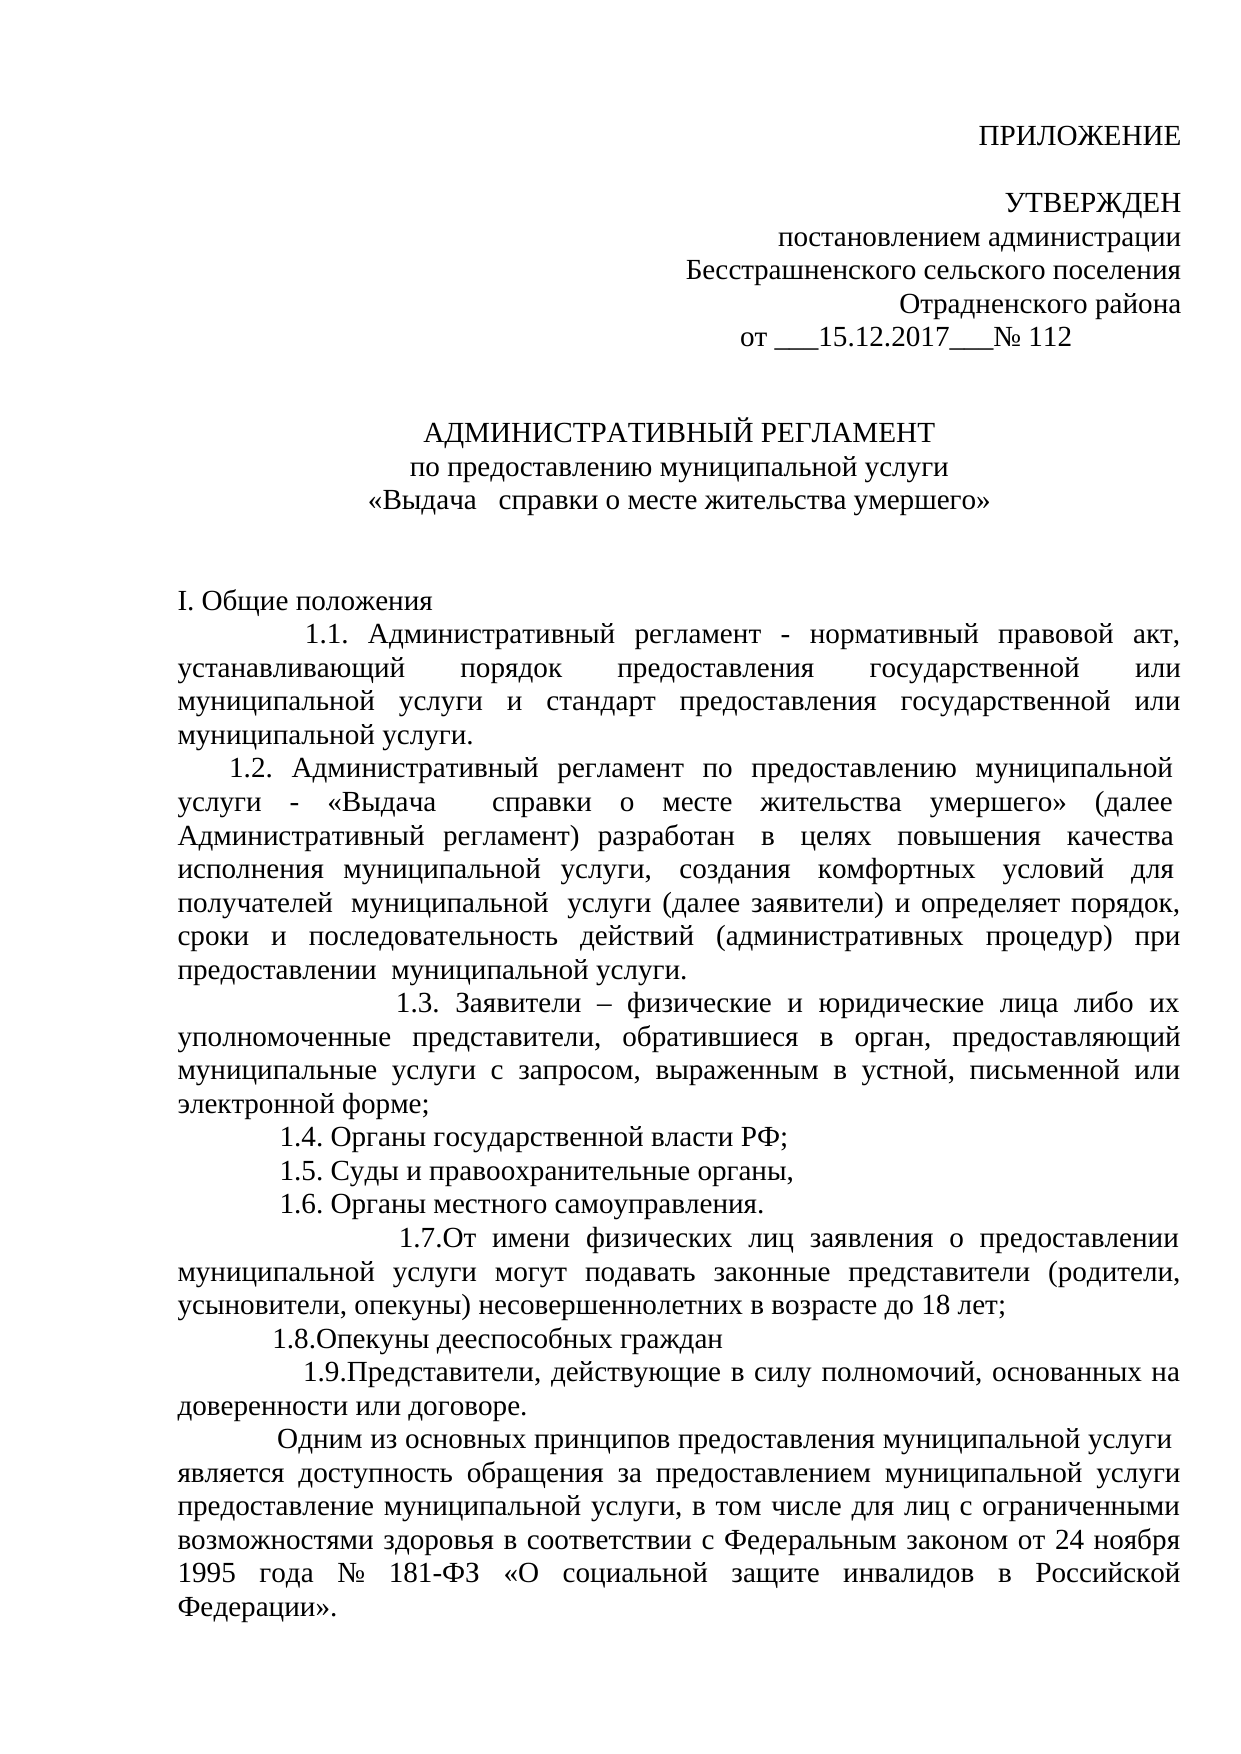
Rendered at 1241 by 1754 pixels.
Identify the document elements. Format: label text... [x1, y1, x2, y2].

text I. Общие положения [177, 583, 1181, 616]
text 1.8.Опекуны дееспособных граждан [177, 1321, 1181, 1354]
text УТВЕРЖДЕН [266, 185, 1181, 219]
text Бесстрашненского сельского поселения [266, 252, 1181, 286]
text 1.3. Заявители – физические и юридические лица либо их уполномоченные представители, обратившиеся в орган, предоставляющий муниципальные услуги с запросом, выраженным в устной, письменной или электронной форме; [177, 985, 1181, 1119]
text Одним из основных принципов предоставления муниципальной услуги является доступность обращения за предоставлением муниципальной услуги предоставление муниципальной услуги, в том числе для лиц с ограниченными возможностями здоровья в соответствии с Федеральным законом от 24 ноября 1995 года № 181-ФЗ «О социальной защите инвалидов в Российской Федерации». [177, 1421, 1181, 1623]
text 1.5. Суды и правоохранительные органы, [177, 1153, 1181, 1187]
text от ___15.12.2017___№ 112 [266, 319, 1181, 353]
text «Выдача справки о месте жительства умершего» [177, 482, 1181, 516]
text ПРИЛОЖЕНИЕ [266, 118, 1181, 152]
text постановлением администрации [266, 219, 1181, 252]
text по предоставлению муниципальной услуги [177, 449, 1181, 482]
text 1.2. Административный регламент по предоставлению муниципальной услуги - «Выдача справки о месте жительства умершего» (далее Административный регламент) разработан в целях повышения качества исполнения муниципальной услуги, создания комфортных условий для получателей муниципальной услуги (далее заявители) и определяет порядок, сроки и последовательность действий (административных процедур) при предоставлении муниципальной услуги. [177, 751, 1181, 985]
text АДМИНИСТРАТИВНЫЙ РЕГЛАМЕНТ [177, 415, 1181, 449]
text 1.9.Представители, действующие в силу полномочий, основанных на доверенности или договоре. [177, 1354, 1181, 1421]
text 1.4. Органы государственной власти РФ; [177, 1119, 1181, 1153]
text Отрадненского района [266, 286, 1181, 319]
text 1.1. Административный регламент - нормативный правовой акт, устанавливающий порядок предоставления государственной или муниципальной услуги и стандарт предоставления государственной или муниципальной услуги. [177, 616, 1181, 751]
text 1.6. Органы местного самоуправления. [177, 1187, 1181, 1220]
text 1.7.От имени физических лиц заявления о предоставлении муниципальной услуги могут подавать законные представители (родители, усыновители, опекуны) несовершеннолетних в возрасте до 18 лет; [177, 1220, 1181, 1321]
